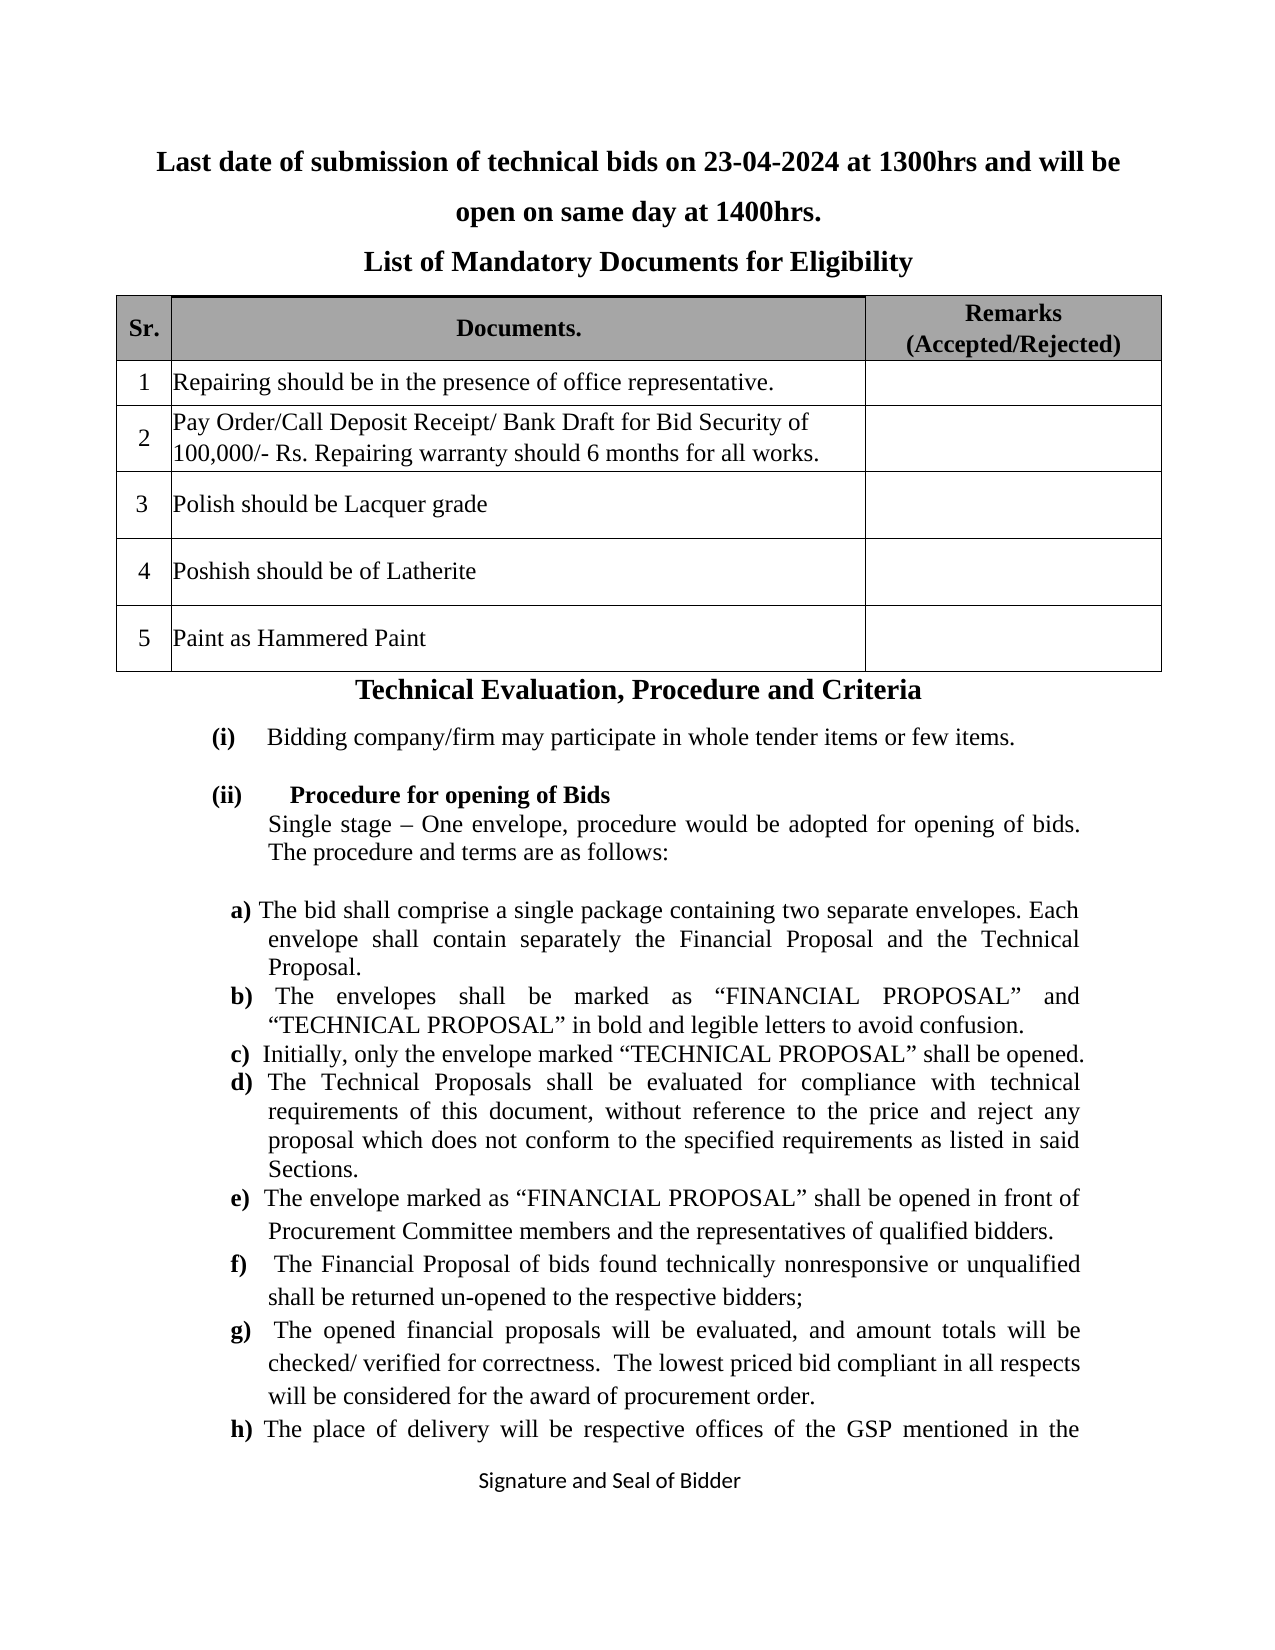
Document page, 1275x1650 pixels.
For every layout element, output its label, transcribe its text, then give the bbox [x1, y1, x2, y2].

table_cell 1 [117, 361, 171, 404]
subtitle List of Mandatory Documents for Eligibility [139, 244, 1137, 278]
table_cell 4 [117, 539, 171, 604]
table_cell [866, 472, 1161, 538]
text e) The envelope marked as “FINANCIAL PROPOSAL” shall be opened in front of Procurement Committee members and the representatives of qualified bidders. [230, 1183, 1082, 1244]
text g) The opened financial proposals will be evaluated, and amount totals will be checked/ verified for correctness. The lowest priced bid compliant in all respects will be considered for the award of procurement order. [230, 1315, 1082, 1410]
table_cell 3 [117, 472, 171, 538]
text (i) Bidding company/firm may participate in whole tender items or few items. [212, 722, 1137, 751]
table_cell Paint as Hammered Paint [172, 606, 865, 671]
table_header Documents. [172, 298, 865, 360]
table_cell Polish should be Lacquer grade [172, 472, 865, 538]
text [230, 1414, 1082, 1443]
table_cell Pay Order/Call Deposit Receipt/ Bank Draft for Bid Security of 100,000/- Rs. Repairing warranty should 6 months for all works. [172, 406, 865, 471]
text c) Initially, only the envelope marked “TECHNICAL PROPOSAL” shall be opened. [230, 1039, 1137, 1067]
table_cell Poshish should be of Latherite [172, 539, 865, 604]
table_header Remarks (Accepted/Rejected) [866, 296, 1161, 360]
subtitle Last date of submission of technical bids on 23-04-2024 at 1300hrs and will be open on same day at 1400hrs. [139, 144, 1137, 228]
text b) The envelopes shall be marked as “FINANCIAL PROPOSAL” and “TECHNICAL PROPOSAL” in bold and legible letters to avoid confusion. [230, 981, 1081, 1039]
table_header Sr. [117, 296, 171, 360]
text Single stage – One envelope, procedure would be adopted for opening of bids. The procedure and terms are as follows: [268, 809, 1082, 866]
table_cell 2 [117, 406, 171, 471]
table_cell [866, 406, 1161, 471]
table_cell [866, 539, 1161, 604]
table_cell 5 [117, 606, 171, 671]
table_cell [866, 606, 1161, 671]
table_cell [866, 361, 1161, 404]
text d) The Technical Proposals shall be evaluated for compliance with technical requirements of this document, without reference to the price and reject any proposal which does not conform to the specified requirements as listed in said Sections. [230, 1067, 1081, 1182]
subtitle Technical Evaluation, Procedure and Criteria [139, 672, 1137, 706]
table_cell Repairing should be in the presence of office representative. [172, 361, 865, 404]
text f) The Financial Proposal of bids found technically nonresponsive or unqualified shall be returned un-opened to the respective bidders; [230, 1249, 1082, 1311]
text a) The bid shall comprise a single package containing two separate envelopes. Each envelope shall contain separately the Financial Proposal and the Technical Proposal. [230, 895, 1081, 981]
text (ii) Procedure for opening of Bids [212, 780, 1137, 809]
